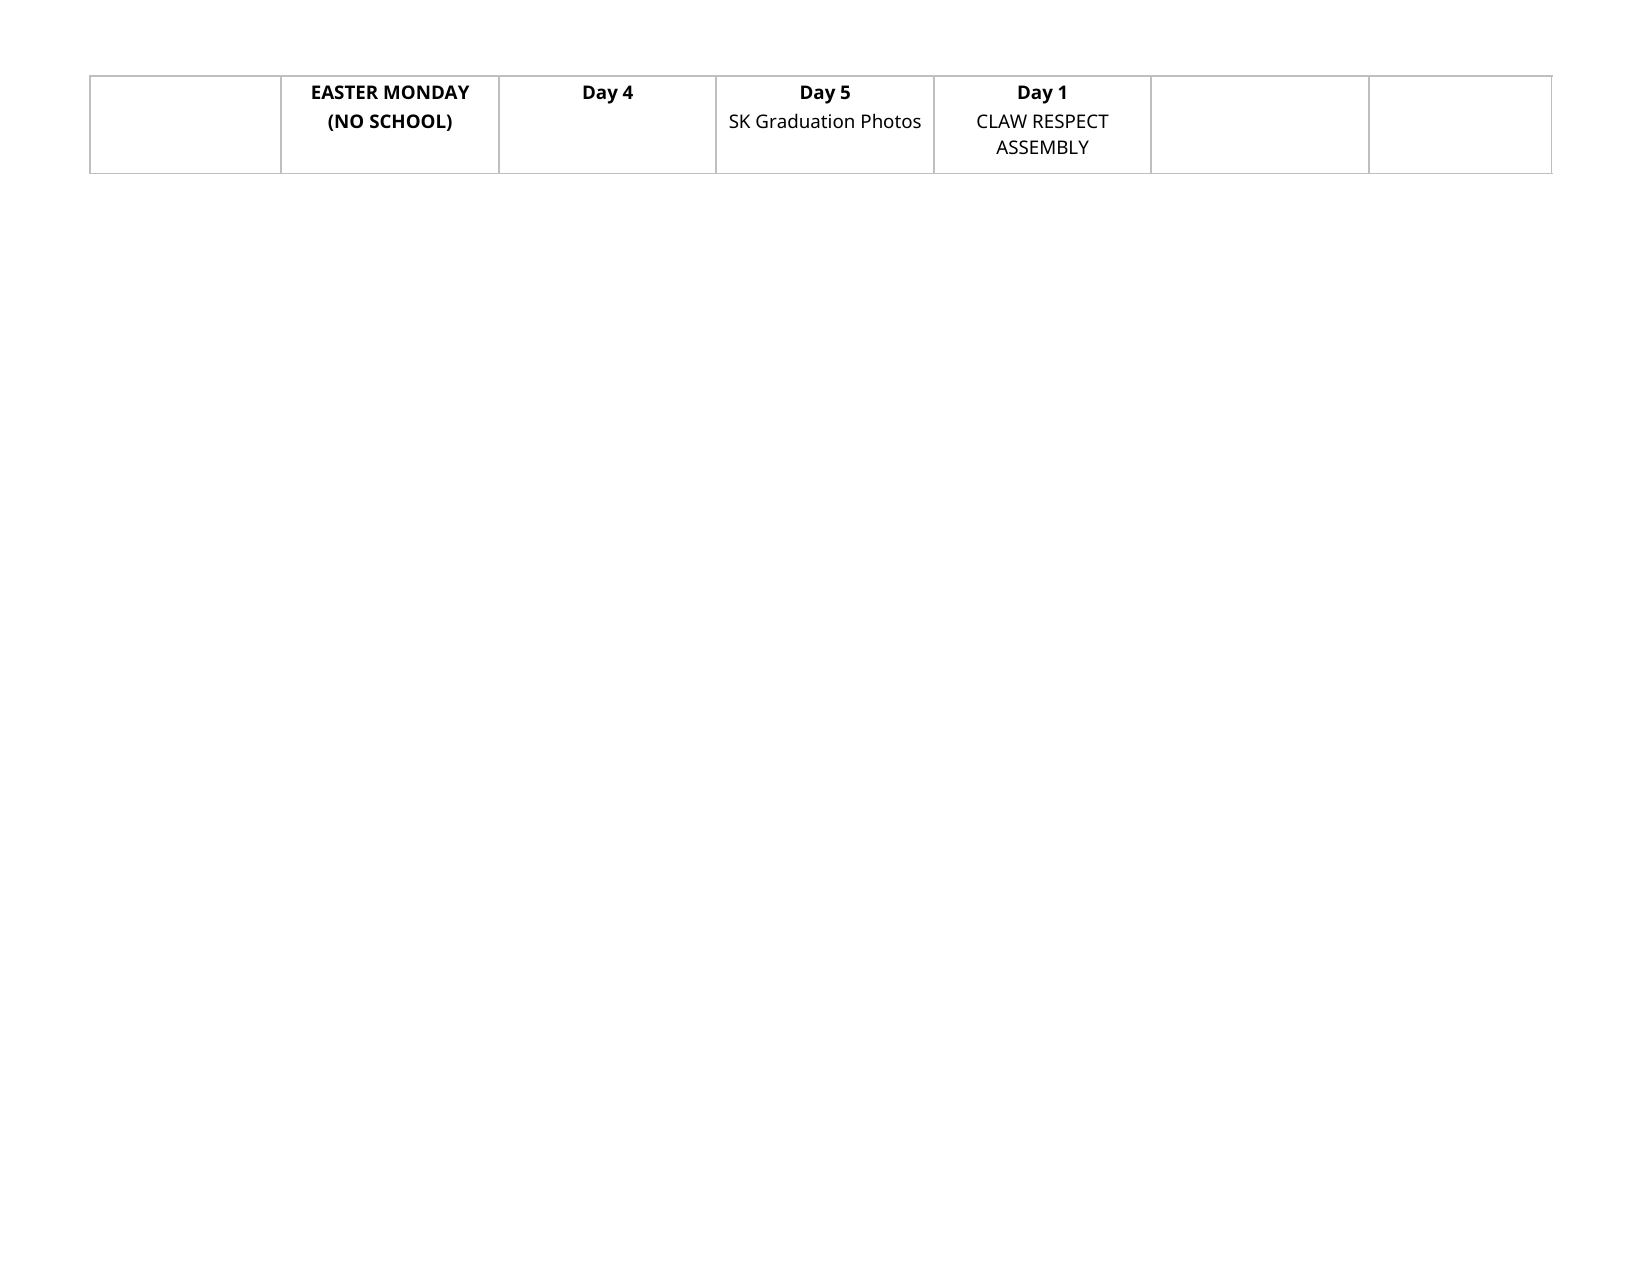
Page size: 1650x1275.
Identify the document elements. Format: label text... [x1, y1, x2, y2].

table_cell [1152, 77, 1368, 172]
table_cell [1370, 77, 1551, 172]
table_cell EASTER MONDAY (NO SCHOOL) [282, 77, 498, 172]
table_cell Day 1 CLAW RESPECT ASSEMBLY [935, 77, 1150, 172]
table_cell [91, 77, 280, 172]
table_cell Day 5 SK Graduation Photos [717, 77, 933, 172]
table_cell Day 4 [500, 77, 715, 172]
